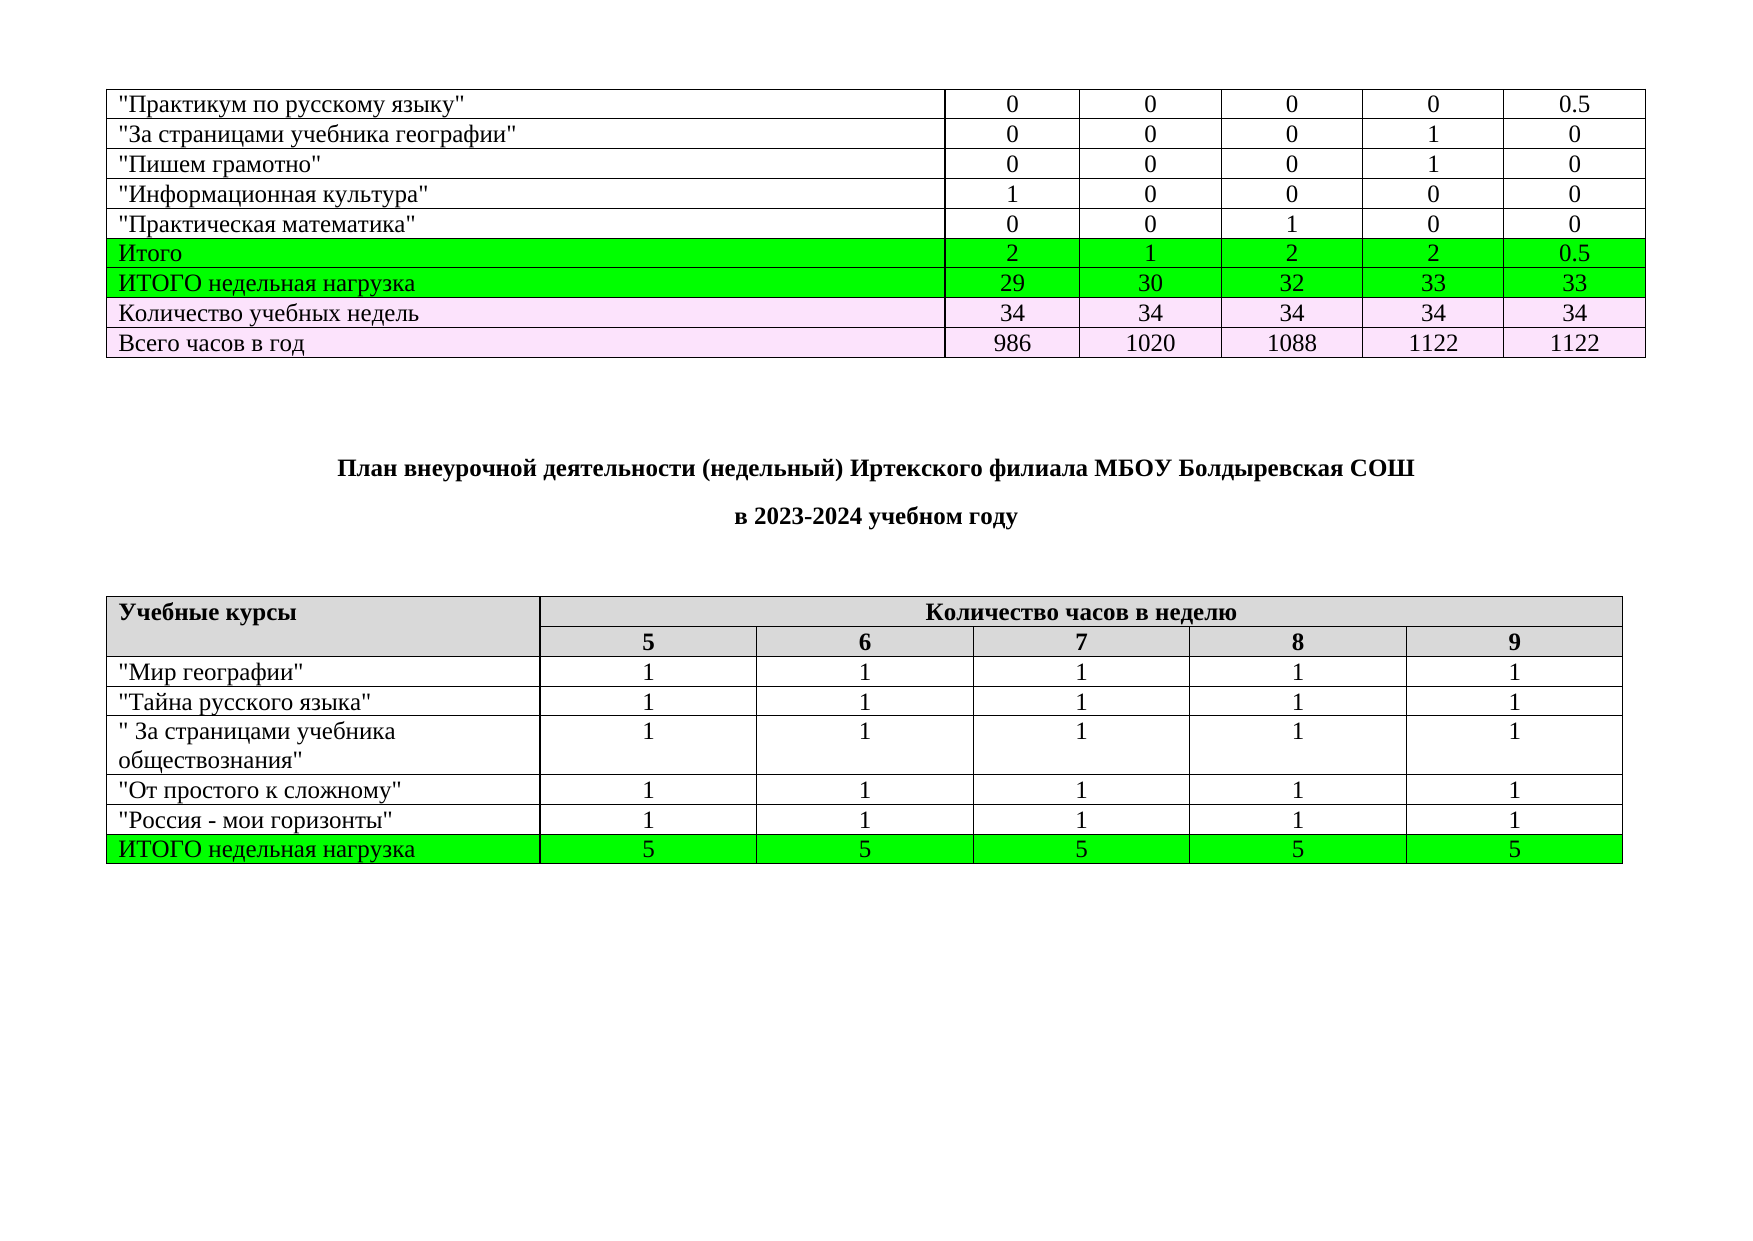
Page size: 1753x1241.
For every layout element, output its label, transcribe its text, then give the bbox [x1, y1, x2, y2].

table_cell 1 [974, 687, 1189, 715]
table_cell Количество учебных недель [107, 298, 944, 327]
table_cell 5 [541, 627, 756, 656]
table_cell 1 [1190, 687, 1406, 715]
table_cell 0.5 [1504, 90, 1645, 118]
table_cell 0 [1080, 179, 1221, 208]
table_cell 1 [757, 657, 973, 686]
table_cell 34 [1222, 298, 1362, 327]
table_cell 1 [974, 775, 1189, 804]
table_cell 5 [1190, 835, 1406, 863]
table_cell 0 [1504, 209, 1645, 237]
table_cell 1 [946, 179, 1079, 208]
table_cell 1 [1190, 805, 1406, 833]
table_cell ИТОГО недельная нагрузка [107, 835, 539, 863]
table_cell 0 [1222, 179, 1362, 208]
table_cell 1 [1363, 149, 1503, 178]
table_cell 1088 [1222, 328, 1362, 357]
text в 2023-2024 учебном году [118, 501, 1634, 529]
table_cell ИТОГО недельная нагрузка [107, 268, 944, 297]
table_cell "Информационная культура" [107, 179, 944, 208]
table_cell 32 [1222, 268, 1362, 297]
table_header Количество часов в неделю [541, 597, 1622, 626]
table_cell 34 [1363, 298, 1503, 327]
table_cell "Практическая математика" [107, 209, 944, 237]
table_cell 1 [1222, 209, 1362, 237]
table_cell 0.5 [1504, 239, 1645, 267]
table_cell 6 [757, 627, 973, 656]
table_cell 1 [974, 716, 1189, 774]
table_cell 1 [541, 775, 756, 804]
table_cell 5 [1407, 835, 1622, 863]
table_header Учебные курсы [107, 597, 539, 656]
table_cell "За страницами учебника географии" [107, 119, 944, 148]
table_cell 1 [757, 716, 973, 774]
table_cell 34 [946, 298, 1079, 327]
table_cell 0 [1222, 149, 1362, 178]
table_cell "Россия - мои горизонты" [107, 805, 539, 833]
table_cell Всего часов в год [107, 328, 944, 357]
table_cell 2 [1222, 239, 1362, 267]
table_cell 1 [541, 716, 756, 774]
table_cell 8 [1190, 627, 1406, 656]
table_cell 0 [1504, 119, 1645, 148]
table_cell 0 [1222, 90, 1362, 118]
table_cell "Мир географии" [107, 657, 539, 686]
table_cell 1 [1190, 775, 1406, 804]
table_cell 0 [1080, 149, 1221, 178]
table_cell 1 [974, 805, 1189, 833]
table_cell 29 [946, 268, 1079, 297]
table_cell 30 [1080, 268, 1221, 297]
table_cell 0 [1222, 119, 1362, 148]
table_cell 1 [1363, 119, 1503, 148]
table_cell 7 [974, 627, 1189, 656]
table_cell 0 [1080, 209, 1221, 237]
table_cell 0 [946, 90, 1079, 118]
table_cell 0 [946, 209, 1079, 237]
table_cell 986 [946, 328, 1079, 357]
table_cell 1 [541, 687, 756, 715]
table_cell 0 [1080, 90, 1221, 118]
table_cell 1 [1190, 657, 1406, 686]
table_cell 1 [541, 805, 756, 833]
table_cell 1122 [1363, 328, 1503, 357]
table_cell 5 [541, 835, 756, 863]
table_cell 1020 [1080, 328, 1221, 357]
table_cell 1 [1407, 716, 1622, 774]
table_cell 0 [946, 119, 1079, 148]
table_cell 1 [1407, 805, 1622, 833]
table_cell 5 [757, 835, 973, 863]
table_cell 34 [1504, 298, 1645, 327]
table_cell 1 [1190, 716, 1406, 774]
table_cell 9 [1407, 627, 1622, 656]
table_cell 0 [1363, 90, 1503, 118]
table_cell 0 [1363, 179, 1503, 208]
table_cell Итого [107, 239, 944, 267]
table_cell 1 [1407, 657, 1622, 686]
table_cell 1 [757, 775, 973, 804]
table_cell 0 [1504, 149, 1645, 178]
table_cell 1 [541, 657, 756, 686]
table_cell 1 [1407, 687, 1622, 715]
table_cell "Практикум по русскому языку" [107, 90, 944, 118]
table_cell 1 [757, 687, 973, 715]
table_cell 34 [1080, 298, 1221, 327]
table_cell 1 [974, 657, 1189, 686]
table_cell " За страницами учебника обществознания" [107, 716, 539, 774]
table_cell 33 [1504, 268, 1645, 297]
table_cell 0 [1504, 179, 1645, 208]
table_cell "Пишем грамотно" [107, 149, 944, 178]
table_cell "От простого к сложному" [107, 775, 539, 804]
table_cell 1 [1080, 239, 1221, 267]
text План внеурочной деятельности (недельный) Иртекского филиала МБОУ Болдыревская СОШ [118, 453, 1634, 482]
table_cell 1 [757, 805, 973, 833]
table_cell 2 [1363, 239, 1503, 267]
table_cell 33 [1363, 268, 1503, 297]
table_cell "Тайна русского языка" [107, 687, 539, 715]
table_cell 1122 [1504, 328, 1645, 357]
table_cell 0 [1363, 209, 1503, 237]
table_cell 0 [946, 149, 1079, 178]
table_cell 1 [1407, 775, 1622, 804]
table_cell 2 [946, 239, 1079, 267]
table_cell 5 [974, 835, 1189, 863]
table_cell 0 [1080, 119, 1221, 148]
